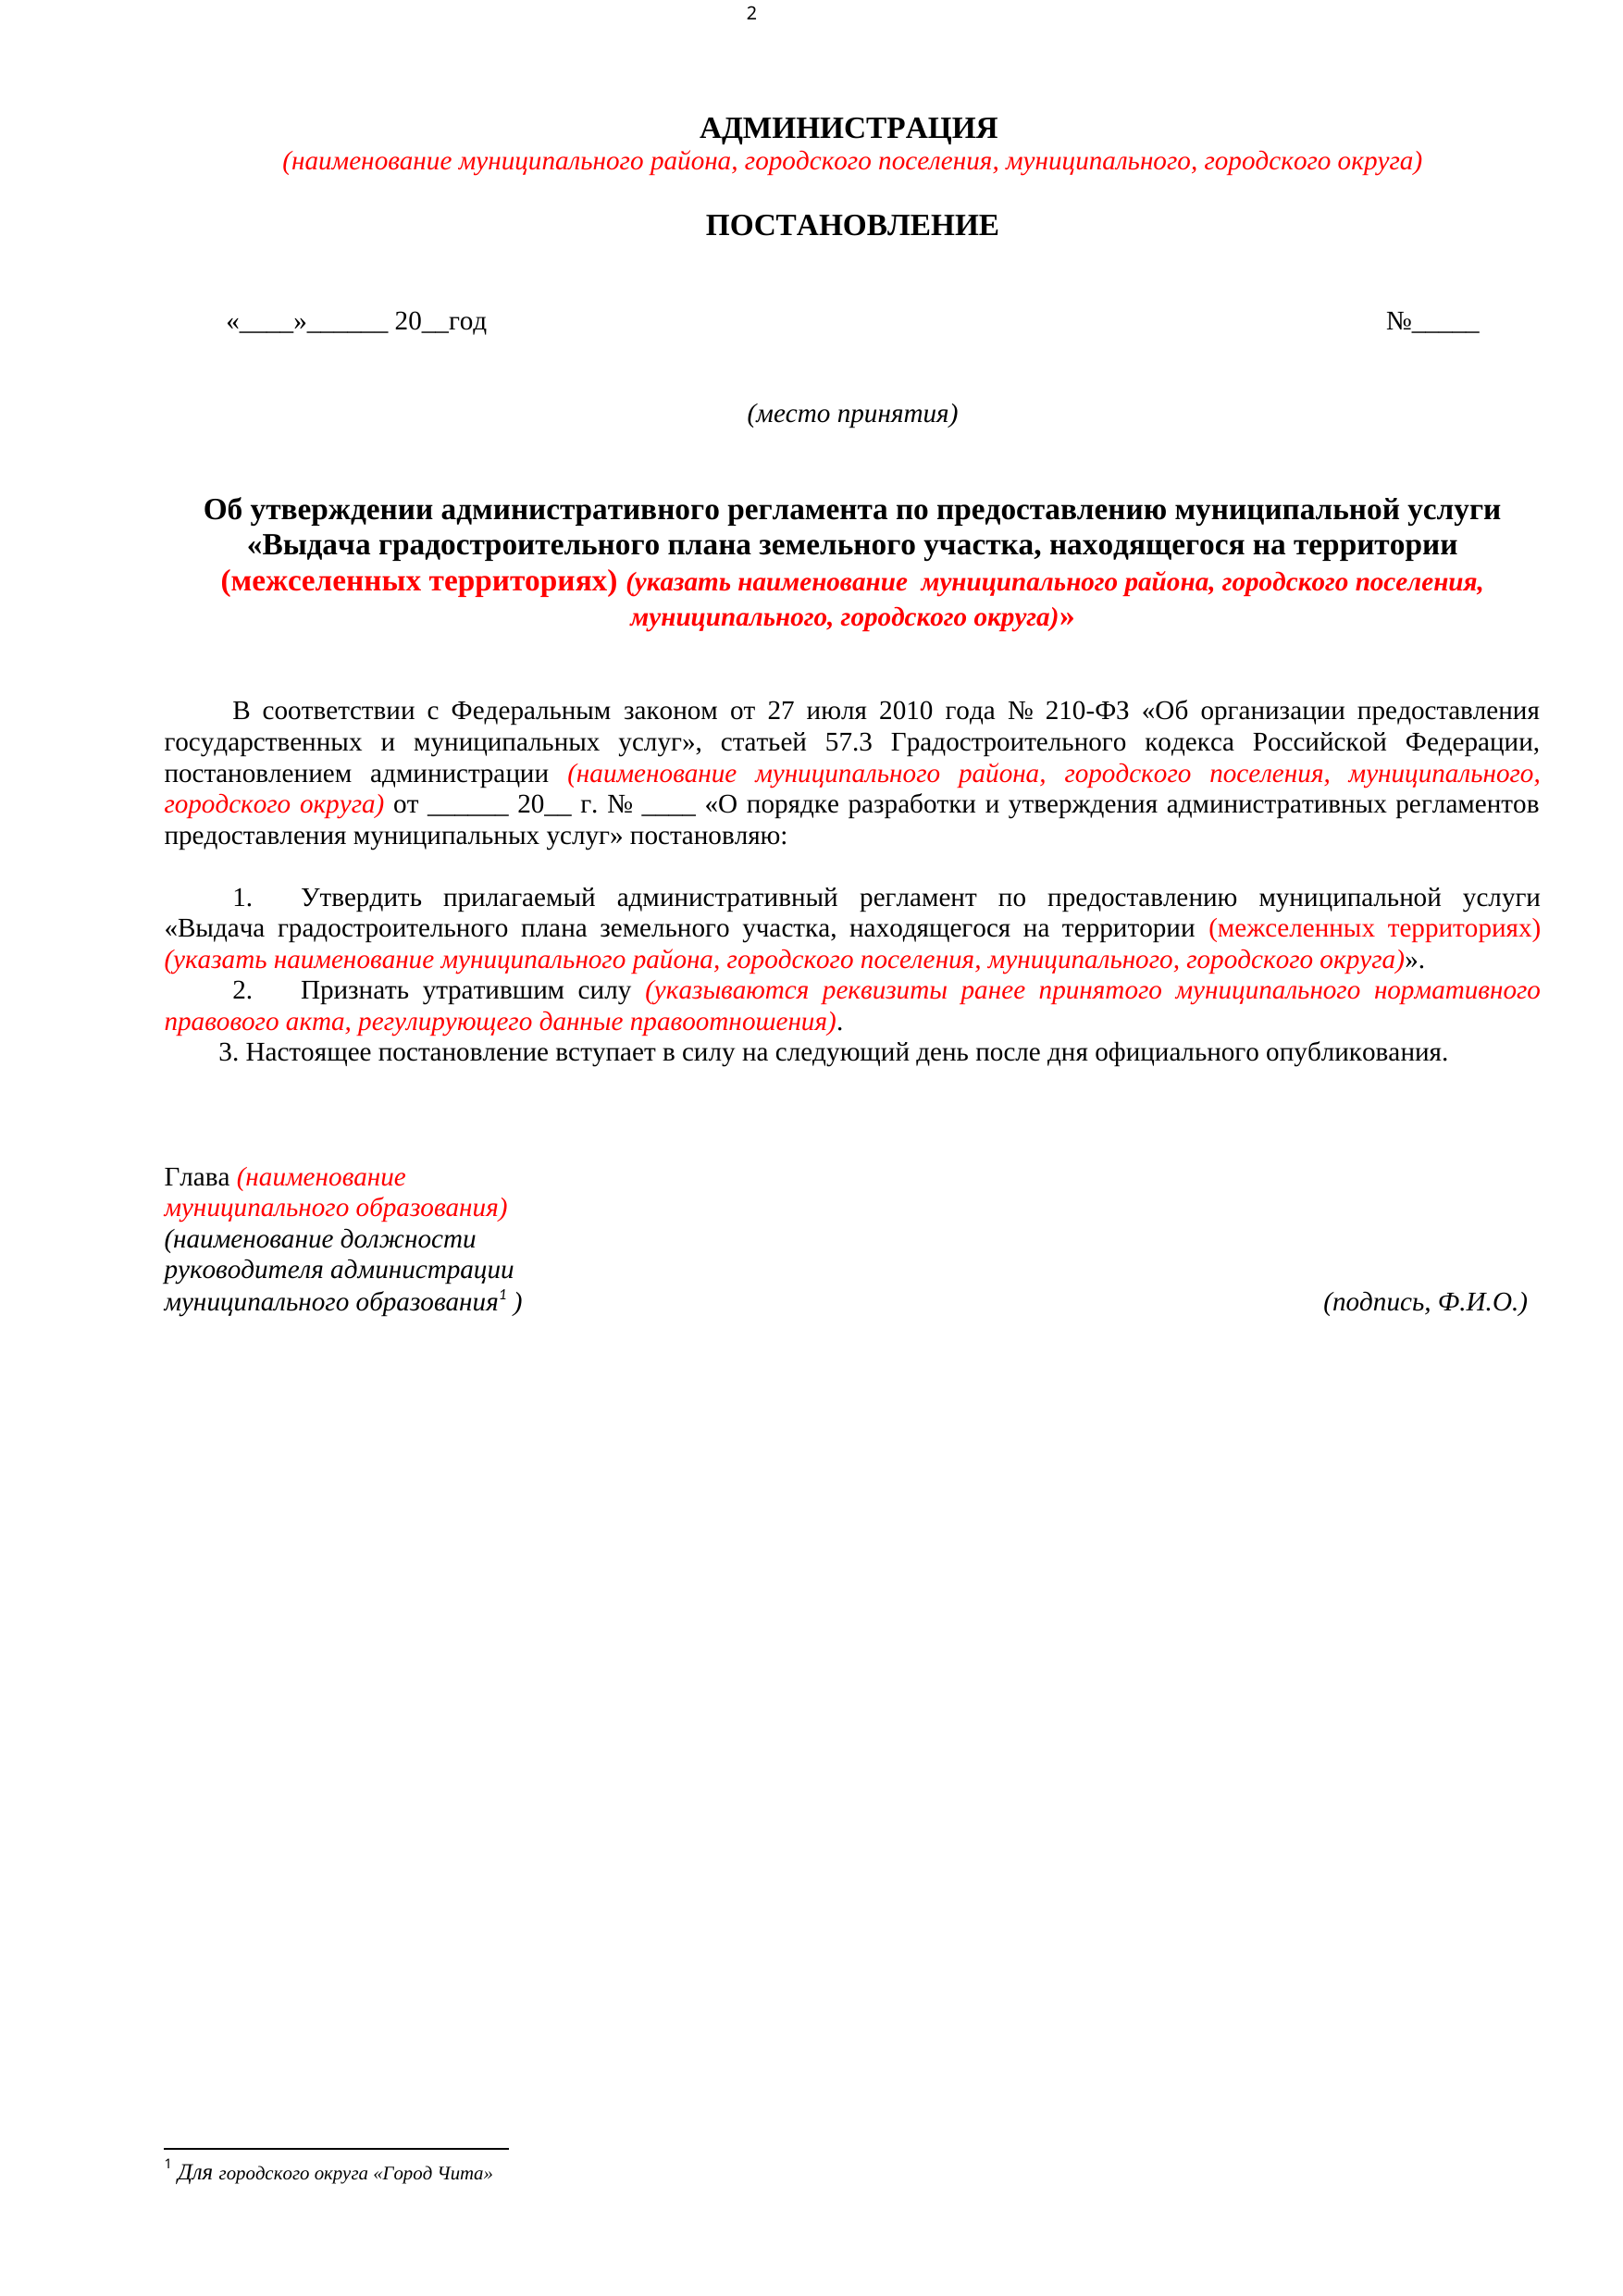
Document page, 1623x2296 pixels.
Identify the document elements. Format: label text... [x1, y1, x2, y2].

title Об утверждении административного регламента по предоставлению муниципальной услуги «Выдача градостроительного плана земельного участка, находящегося на территории (межселенных территориях) (указать наименование муниципального района, городского поселения, муниципального, городского округа)» [164, 490, 1541, 632]
title АДМИНИСТРАЦИЯ (наименование муниципального района, городского поселения, муниципального, городского округа) [164, 109, 1541, 176]
title (место принятия) [164, 397, 1541, 428]
text руководителя администрации [164, 1253, 1541, 1285]
list Утвердить прилагаемый административный регламент по предоставлению муниципальной услуги «Выдача градостроительного плана земельного участка, находящегося на территории (межселенных территориях) (указать наименование муниципального района, городского поселения, муниципального, городского округа)». [164, 881, 1541, 974]
text В соответствии с Федеральным законом от 27 июля 2010 года № 210-ФЗ «Об организации предоставления государственных и муниципальных услуг», статьей 57.3 Градостроительного кодекса Российской Федерации, постановлением администрации (наименование муниципального района, городского поселения, муниципального, городского округа) от ______ 20__ г. № ____ «О порядке разработки и утверждения административных регламентов предоставления муниципальных услуг» постановляю: [164, 695, 1541, 850]
text (наименование должности [164, 1222, 1541, 1253]
title 3. Настоящее постановление вступает в силу на следующий день после дня официального опубликования. [164, 1036, 1541, 1067]
text Глава (наименование муниципального образования) [164, 1160, 1541, 1222]
title ПОСТАНОВЛЕНИЕ [164, 206, 1541, 242]
title «____»______ 20__год №_____ [164, 304, 1541, 335]
title муниципального образования ) (подпись, Ф.И.О.) [164, 1285, 1541, 1317]
text 2. Признать утратившим силу (указываются реквизиты ранее принятого муниципального нормативного правового акта, регулирующего данные правоотношения). [164, 974, 1541, 1036]
